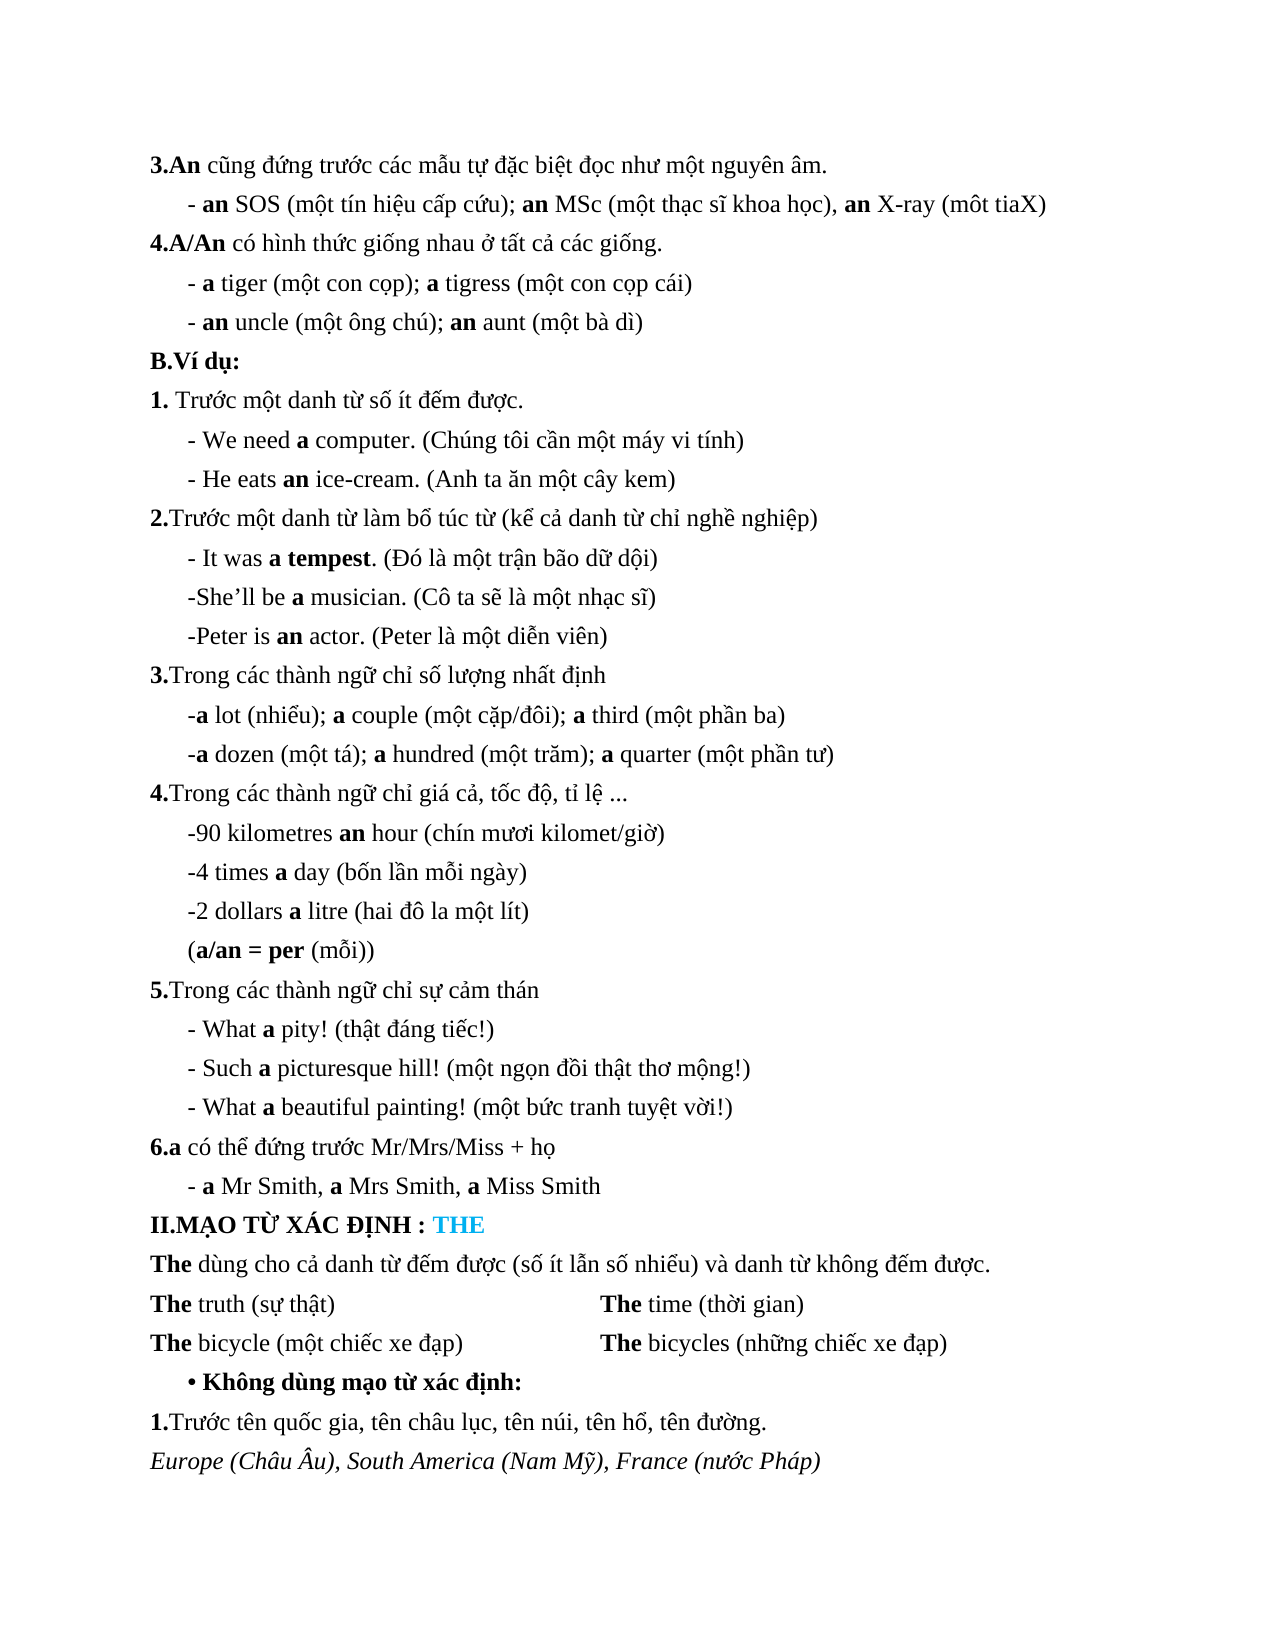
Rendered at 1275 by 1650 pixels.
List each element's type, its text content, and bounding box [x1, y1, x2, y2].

text The bicycle (một chiếc xe đạp) The bicycles (những chiếc xe đạp) [150, 1328, 1125, 1357]
text - We need a computer. (Chúng tôi cần một máy vi tính) [150, 425, 1125, 454]
text 3.Trong các thành ngữ chỉ số lượng nhất định [150, 661, 1125, 689]
text - an SOS (một tín hiệu cấp cứu); an MSc (một thạc sĩ khoa học), an X-ray (môt tiaX) [150, 189, 1125, 218]
text 4.Trong các thành ngữ chỉ giá cả, tốc độ, tỉ lệ ... [150, 778, 1125, 807]
text -4 times a day (bốn lần mỗi ngày) [150, 857, 1125, 886]
text -Peter is an actor. (Peter là một diễn viên) [150, 621, 1125, 650]
text -She’ll be a musician. (Cô ta sẽ là một nhạc sĩ) [150, 582, 1125, 611]
text 6.a có thể đứng trước Mr/Mrs/Miss + họ [150, 1132, 1125, 1161]
text -2 dollars a litre (hai đô la một lít) [150, 896, 1125, 925]
text The dùng cho cả danh từ đếm được (số ít lẫn số nhiểu) và danh từ không đếm được. [150, 1249, 1125, 1278]
text 3.An cũng đứng trước các mẫu tự đặc biệt đọc như một nguyên âm. [150, 150, 1125, 179]
text 5.Trong các thành ngữ chỉ sự cảm thán [150, 975, 1125, 1003]
text - What a beautiful painting! (một bức tranh tuyệt vời!) [150, 1092, 1125, 1121]
text - He eats an ice-cream. (Anh ta ăn một cây kem) [150, 464, 1125, 493]
text - What a pity! (thật đáng tiếc!) [150, 1014, 1125, 1043]
text - an uncle (một ông chú); an aunt (một bà dì) [150, 307, 1125, 336]
text 1. Trước một danh từ số ít đếm được. [150, 386, 1125, 414]
text - It was a tempest. (Đó là một trận bão dữ dội) [150, 543, 1125, 571]
text 1.Trước tên quốc gia, tên châu lục, tên núi, tên hổ, tên đường. [150, 1407, 1125, 1435]
text -a lot (nhiểu); a couple (một cặp/đôi); a third (một phần ba) [150, 700, 1125, 728]
text - Such a picturesque hill! (một ngọn đồi thật thơ mộng!) [150, 1053, 1125, 1082]
text -90 kilometres an hour (chín mươi kilomet/giờ) [150, 818, 1125, 846]
text B.Ví dụ: [150, 346, 1125, 375]
text -a dozen (một tá); a hundred (một trăm); a quarter (một phần tư) [150, 739, 1125, 768]
text - a Mr Smith, a Mrs Smith, a Miss Smith [150, 1171, 1125, 1200]
text Europe (Châu Âu), South America (Nam Mỹ), France (nước Pháp) [150, 1446, 1125, 1475]
text 4.A/An có hình thức giống nhau ở tất cả các giống. [150, 228, 1125, 257]
text - a tiger (một con cọp); a tigress (một con cọp cái) [150, 268, 1125, 297]
text II.MẠO TỪ XÁC ĐỊNH : THE [150, 1210, 1125, 1239]
text 2.Trước một danh từ làm bổ túc từ (kể cả danh từ chỉ nghề nghiệp) [150, 503, 1125, 532]
text • Không dùng mạo từ xác định: [150, 1367, 1125, 1396]
text The truth (sự thật) The time (thời gian) [150, 1289, 1125, 1318]
text (a/an = per (mỗi)) [150, 935, 1125, 964]
